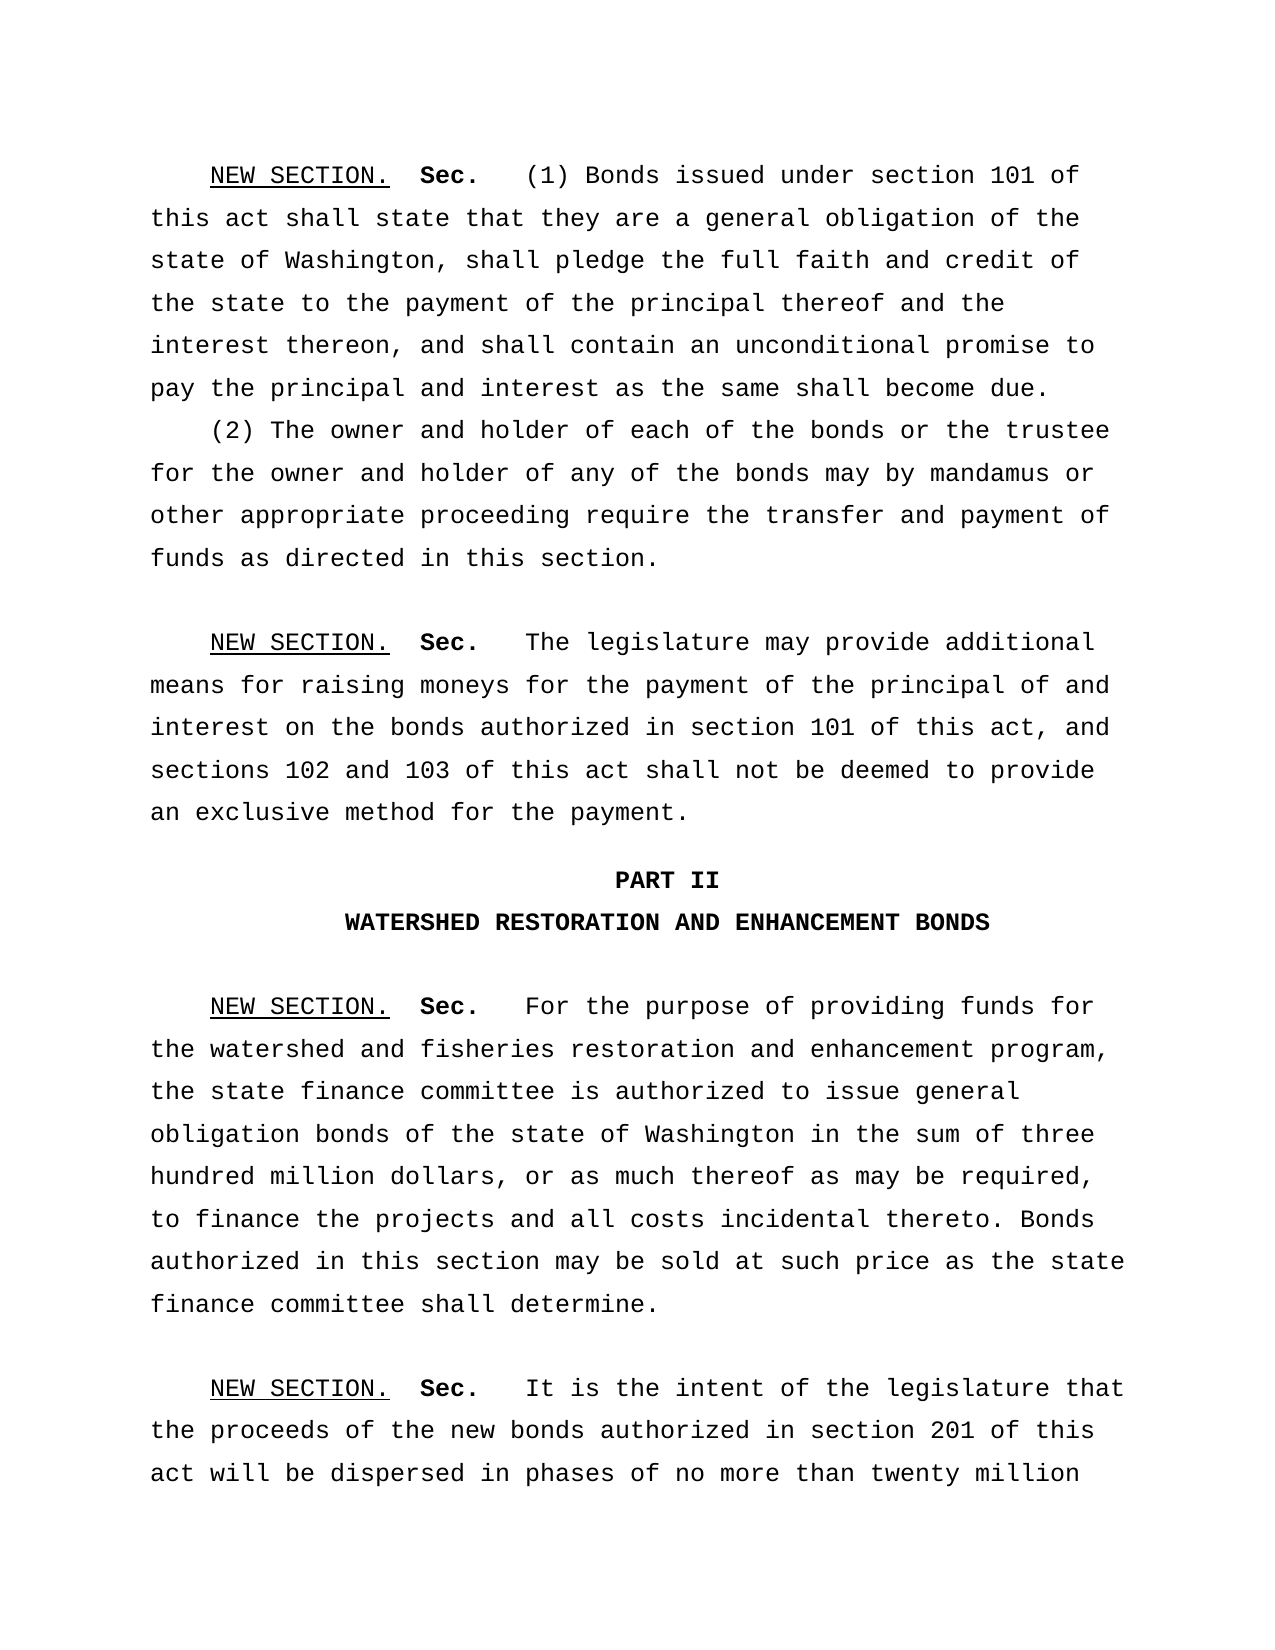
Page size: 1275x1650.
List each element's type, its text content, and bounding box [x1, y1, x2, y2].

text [150, 1362, 1125, 1490]
text PART II [150, 854, 1125, 897]
text WATERSHED RESTORATION AND ENHANCEMENT BONDS [150, 897, 1125, 939]
text NEW SECTION. Sec. The legislature may provide additional means for raising moneys for the payment of the principal of and interest on the bonds authorized in section 101 of this act, and sections 102 and 103 of this act shall not be deemed to provide an exclusive method for the payment. [150, 617, 1125, 829]
text NEW SECTION. Sec. (1) Bonds issued under section 101 of this act shall state that they are a general obligation of the state of Washington, shall pledge the full faith and credit of the state to the payment of the principal thereof and the interest thereon, and shall contain an unconditional promise to pay the principal and interest as the same shall become due. [150, 150, 1125, 405]
text NEW SECTION. Sec. For the purpose of providing funds for the watershed and fisheries restoration and enhancement program, the state finance committee is authorized to issue general obligation bonds of the state of Washington in the sum of three hundred million dollars, or as much thereof as may be required, to finance the projects and all costs incidental thereto. Bonds authorized in this section may be sold at such price as the state finance committee shall determine. [150, 981, 1125, 1321]
text (2) The owner and holder of each of the bonds or the trustee for the owner and holder of any of the bonds may by mandamus or other appropriate proceeding require the transfer and payment of funds as directed in this section. [150, 405, 1125, 575]
